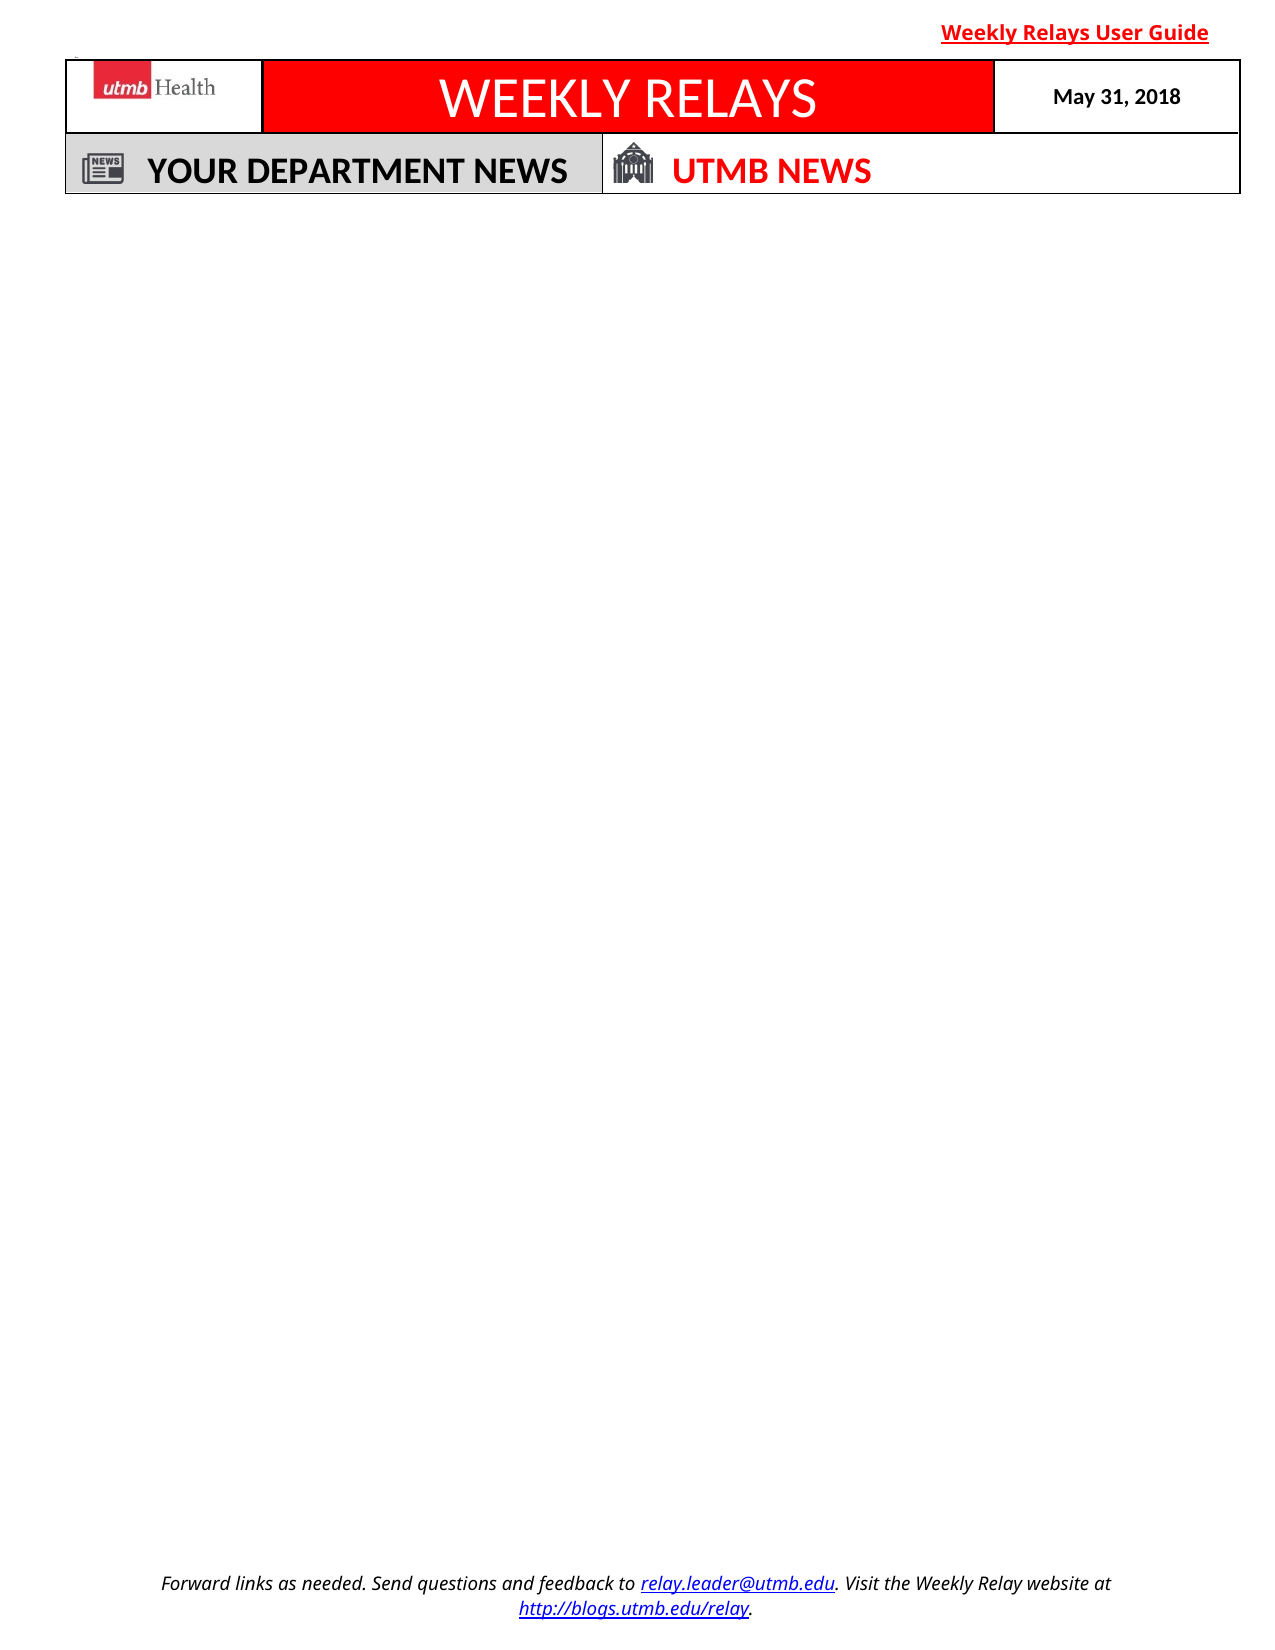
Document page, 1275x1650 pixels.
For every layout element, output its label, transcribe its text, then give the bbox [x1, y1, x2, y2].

table_header WEEKLY RELAYS [264, 61, 993, 132]
picture [613, 142, 653, 183]
picture [93, 61, 218, 103]
picture [77, 150, 129, 189]
table_header May 31, 2018 [995, 61, 1239, 132]
table_cell UTMB NEWS [603, 132, 1239, 192]
table_header [67, 61, 261, 132]
table_cell YOUR DEPARTMENT NEWS [66, 134, 602, 192]
